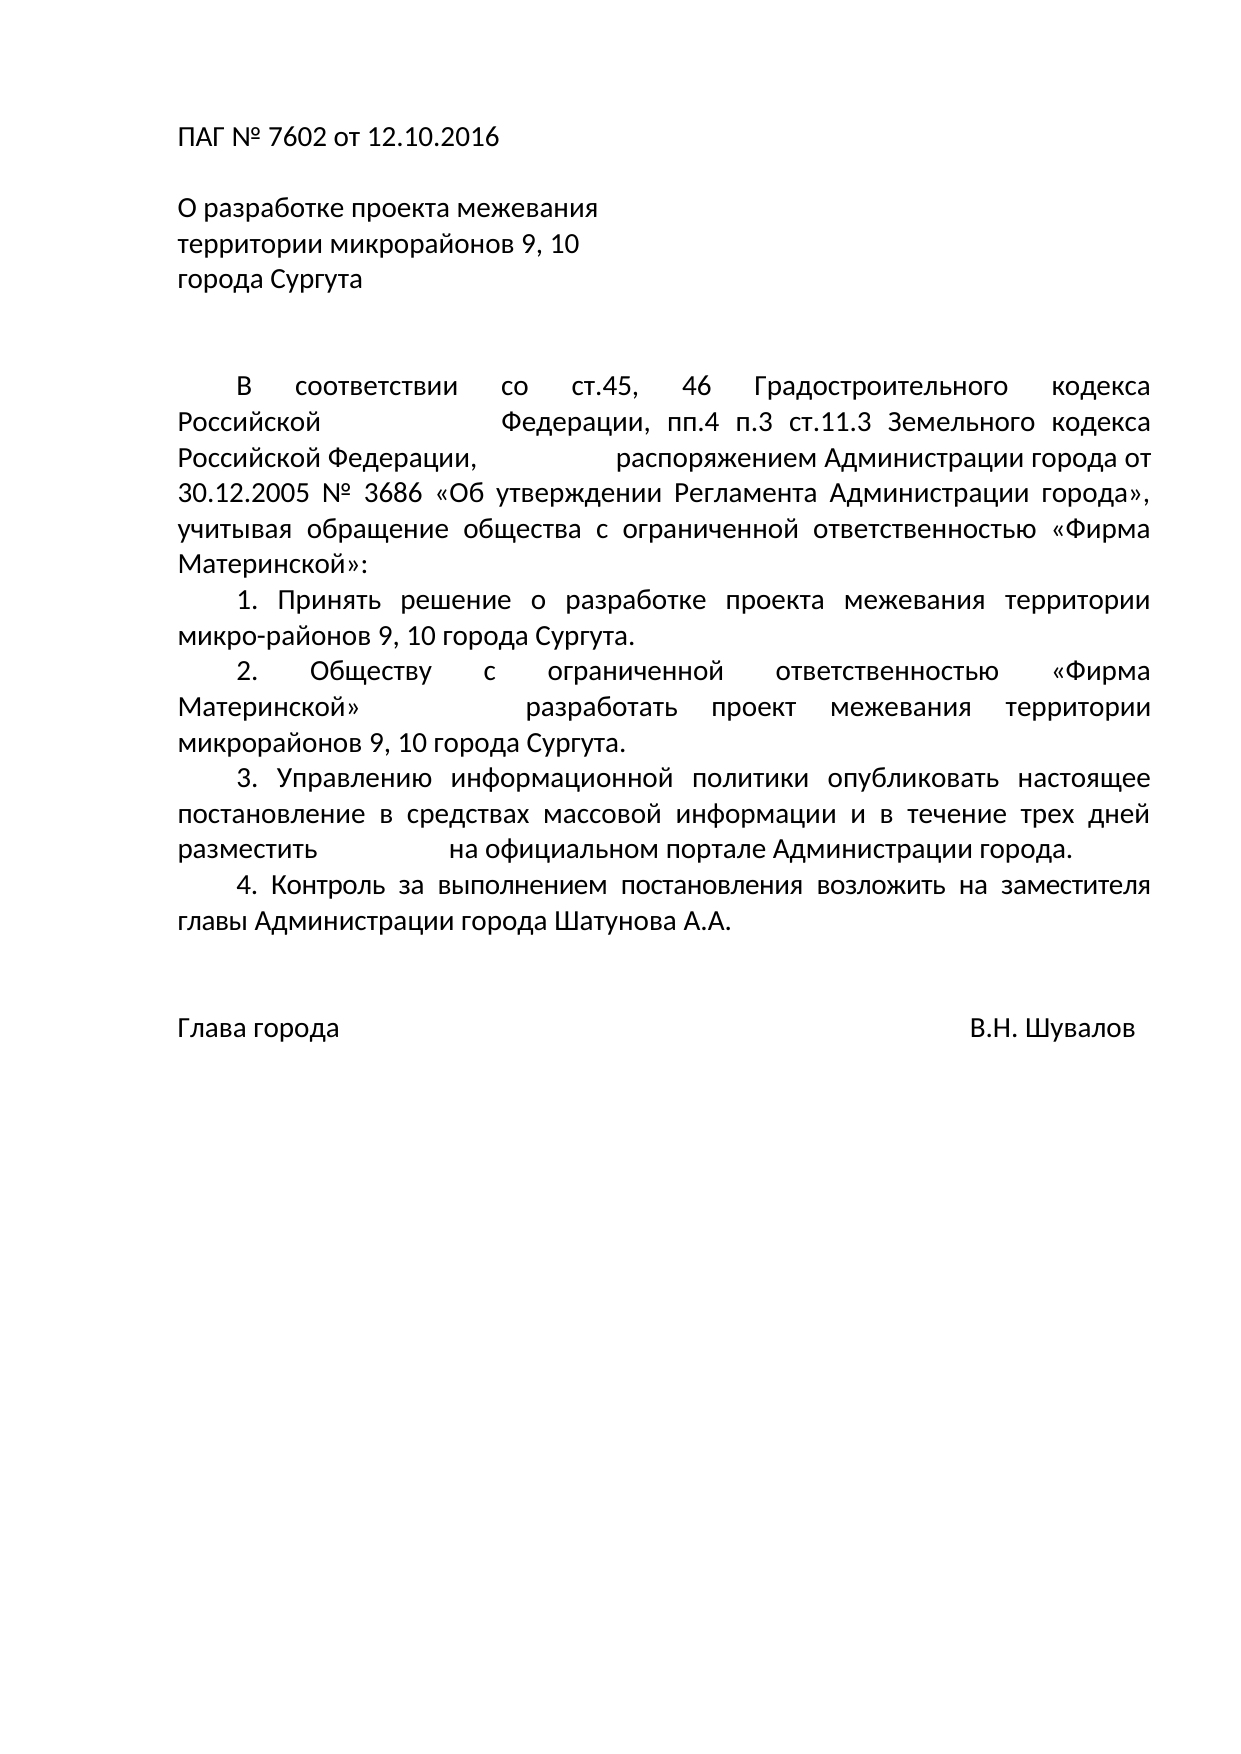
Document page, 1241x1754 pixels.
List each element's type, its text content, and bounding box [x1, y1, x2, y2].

text 1. Принять решение о разработке проекта межевания территории микро-районов 9, 10 города Сургута. [177, 581, 1152, 652]
text Глава города В.Н. Шувалов [177, 1009, 1152, 1044]
text 2. Обществу с ограниченной ответственностью «Фирма Материнской» разработать проект межевания территории микрорайонов 9, 10 города Сургута. [177, 652, 1152, 759]
text 3. Управлению информационной политики опубликовать настоящее постановление в средствах массовой информации и в течение трех дней разместить на официальном портале Администрации города. [177, 759, 1152, 866]
text территории микрорайонов 9, 10 [177, 225, 1152, 261]
text города Сургута [177, 261, 1152, 296]
text ПАГ № 7602 от 12.10.2016 [177, 118, 1152, 154]
text В соответствии со ст.45, 46 Градостроительного кодекса Российской Федерации, пп.4 п.3 ст.11.3 Земельного кодекса Российской Федерации, распоряжением Администрации города от 30.12.2005 № 3686 «Об утверждении Регламента Администрации города», учитывая обращение общества с ограниченной ответственностью «Фирма Материнской»: [177, 367, 1152, 581]
text О разработке проекта межевания [177, 189, 1152, 225]
text 4. Контроль за выполнением постановления возложить на заместителя главы Администрации города Шатунова А.А. [177, 866, 1152, 937]
